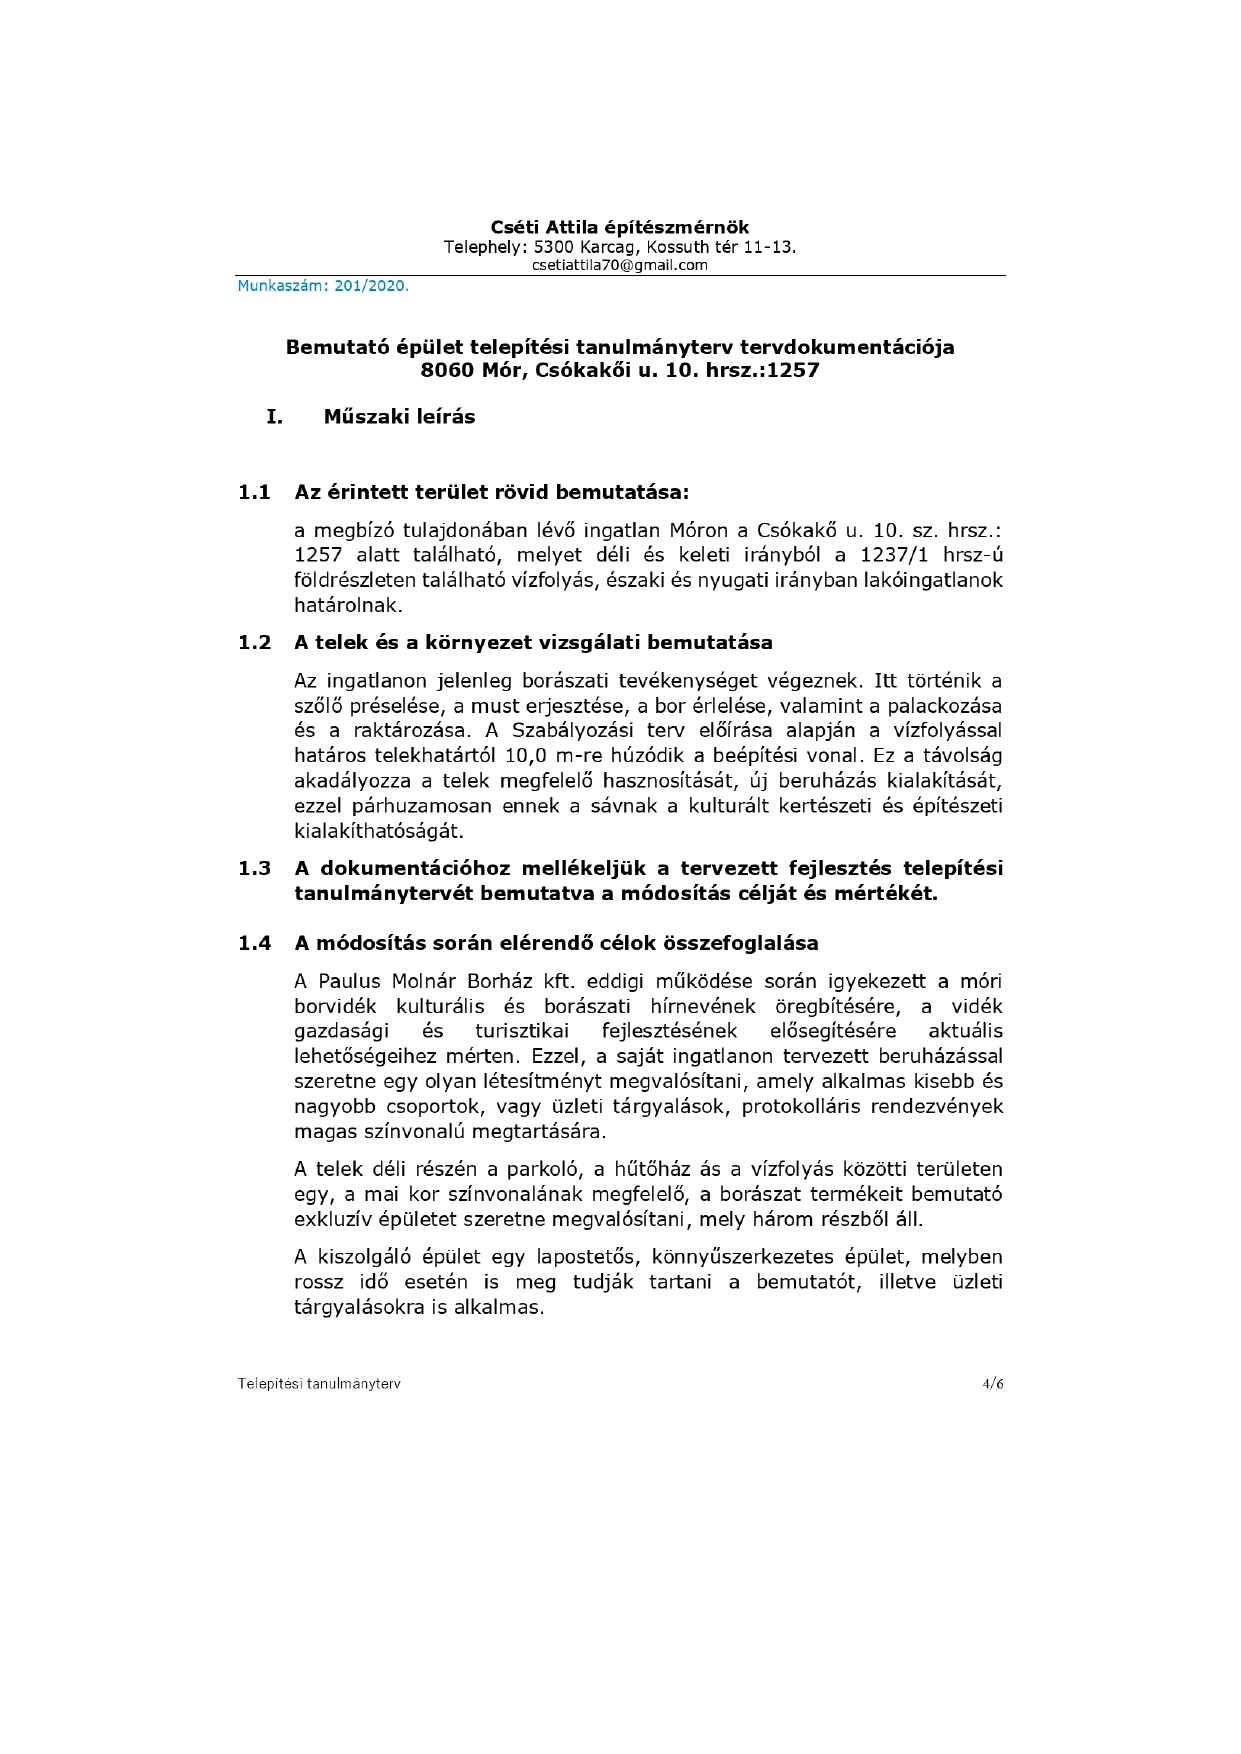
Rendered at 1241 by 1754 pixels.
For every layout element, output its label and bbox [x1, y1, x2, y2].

picture [147, 147, 1093, 1485]
